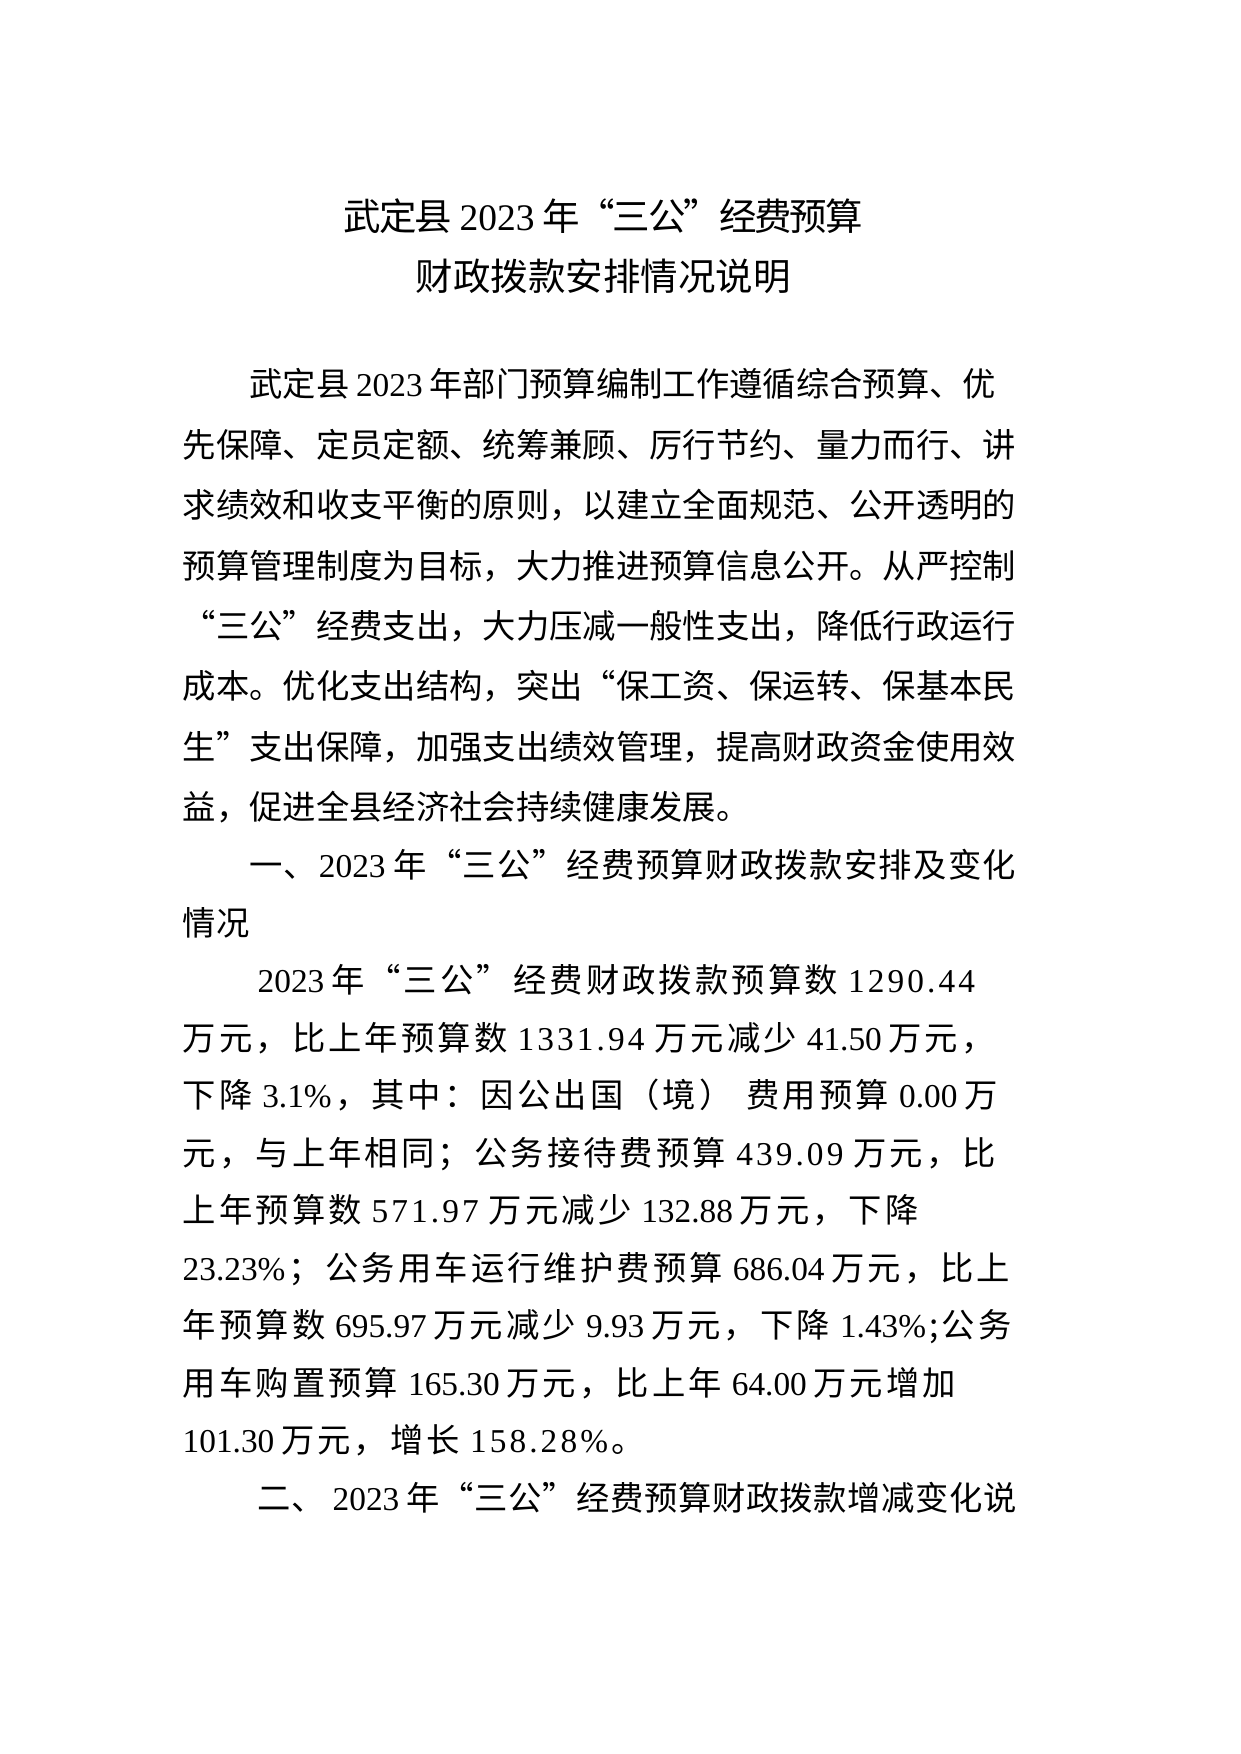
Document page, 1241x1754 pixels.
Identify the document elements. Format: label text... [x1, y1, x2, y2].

text 一、2023年“三公”经费预算财政拨款安排及变化情况 [182, 832, 1017, 947]
text 武定县2023年部门预算编制工作遵循综合预算、优先保障、定员定额、统筹兼顾、厉行节约、量力而行、讲求绩效和收支平衡的原则，以建立全面规范、公开透明的预算管理制度为目标，大力推进预算信息公开。从严控制“三公”经费支出，大力压减一般性支出，降低行政运行成本。优化支出结构，突出“保工资、保运转、保基本民生”支出保障，加强支出绩效管理，提高财政资金使用效益，促进全县经济社会持续健康发展。 [182, 348, 1017, 832]
text 武定县2023年“三公”经费预算 财政拨款安排情况说明 [189, 183, 1017, 303]
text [182, 1464, 1017, 1522]
text 2023年“三公”经费财政拨款预算数1290.44万元，比上年预算数1331.94万元减少41.50万元，下降3.1%，其中：因公出国（境） 费用预算0.00万元，与上年相同；公务接待费预算439.09万元，比上年预算数571.97万元减少132.88万元，下降23.23%；公务用车运行维护费预算686.04万元，比上年预算数695.97万元减少9.93万元，下降1.43%;公务用车购置预算165.30万元，比上年64.00万元增加101.30万元，增长158.28%。 [182, 947, 1017, 1464]
